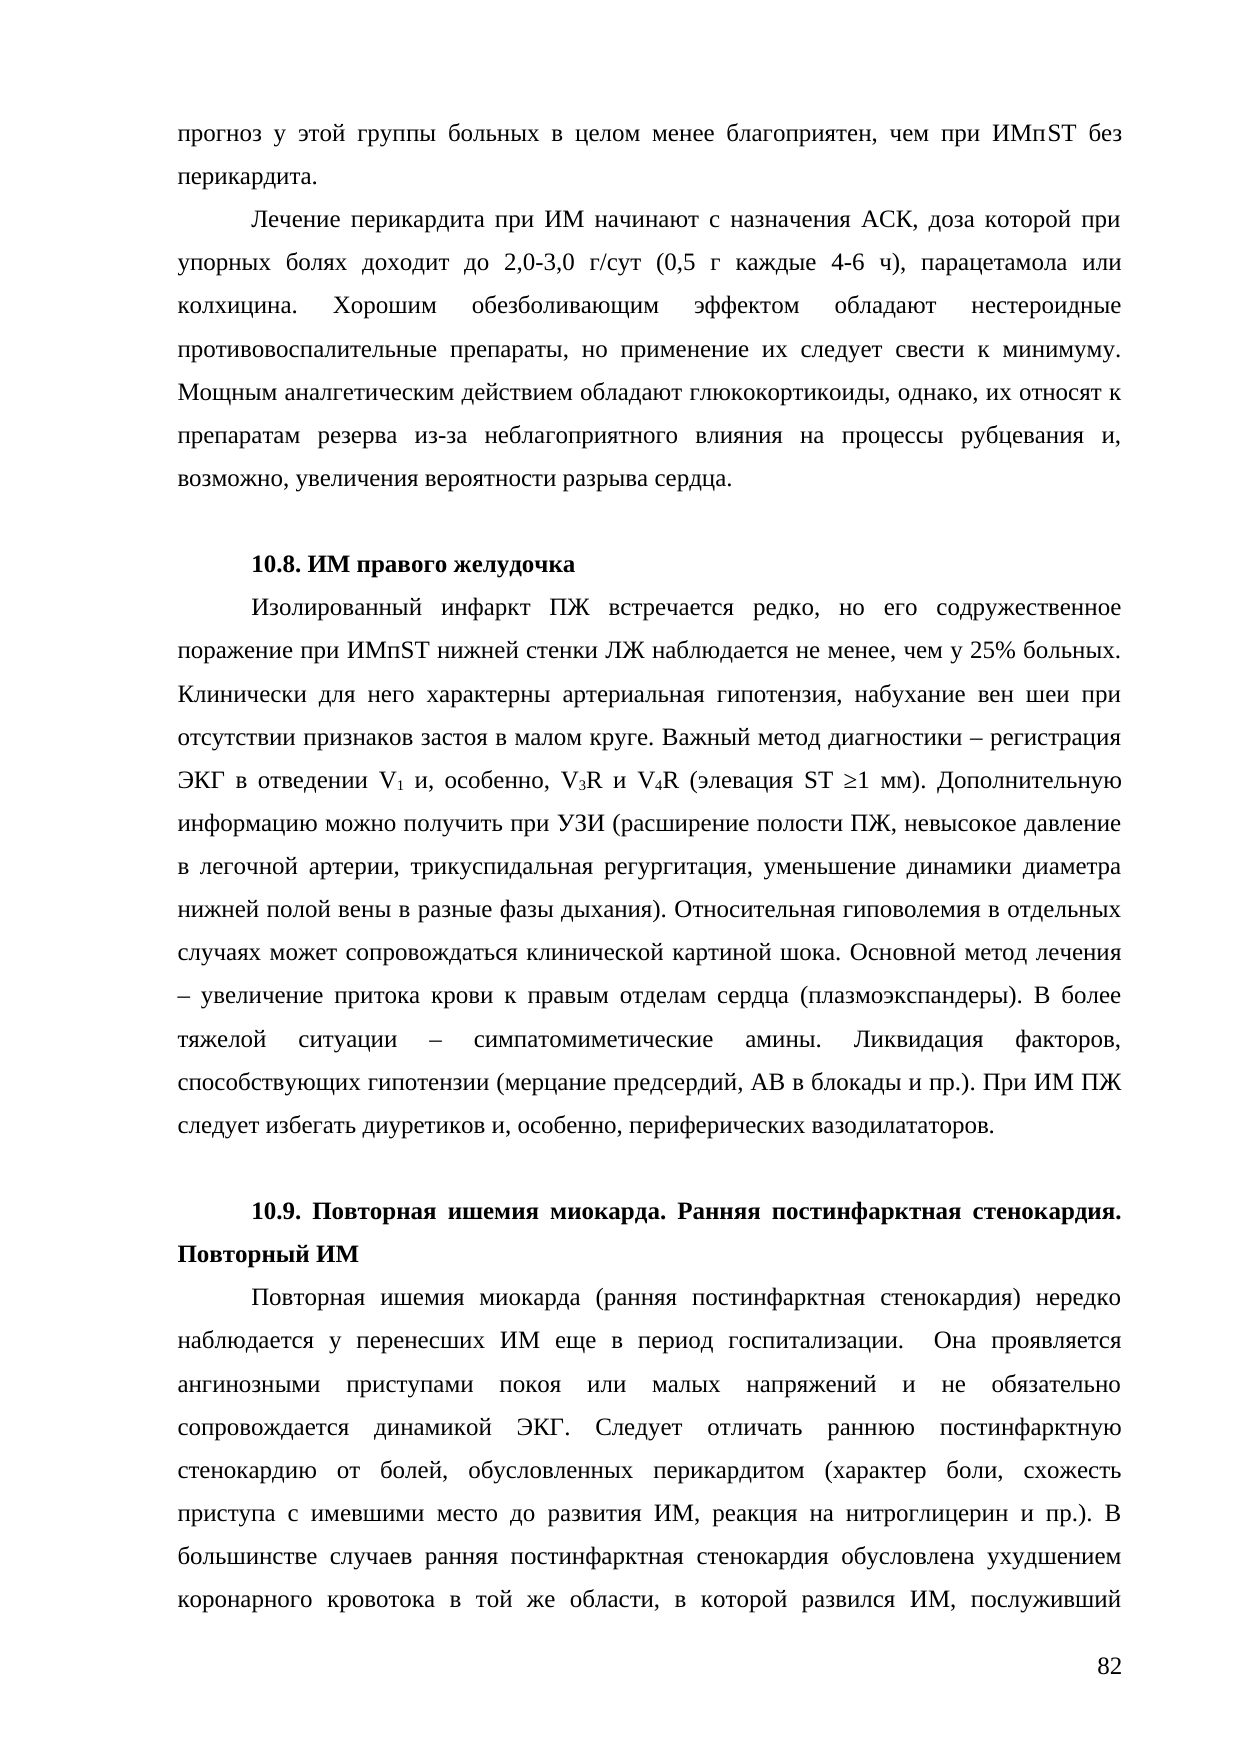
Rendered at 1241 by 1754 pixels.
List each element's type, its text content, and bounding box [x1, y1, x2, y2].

text 10.8. ИМ правого желудочка [177, 549, 1122, 578]
text Изолированный инфаркт ПЖ встречается редко, но его содружественное поражение при ИМпST нижней стенки ЛЖ наблюдается не менее, чем у 25% больных. Клинически для него характерны артериальная гипотензия, набухание вен шеи при отсутствии признаков застоя в малом круге. Важный метод диагностики – регистрация ЭКГ в отведении V1 и, особенно, V3R и V4R (элевация ST ≥1 мм). Дополнительную информацию можно получить при УЗИ (расширение полости ПЖ, невысокое давление в легочной артерии, трикуспидальная регургитация, уменьшение динамики диаметра нижней полой вены в разные фазы дыхания). Относительная гиповолемия в отдельных случаях может сопровождаться клинической картиной шока. Основной метод лечения – увеличение притока крови к правым отделам сердца (плазмоэкспандеры). В более тяжелой ситуации – симпатомиметические амины. Ликвидация факторов, способствующих гипотензии (мерцание предсердий, АВ в блокады и пр.). При ИМ ПЖ следует избегать диуретиков и, особенно, периферических вазодилататоров. [177, 592, 1122, 1139]
text Лечение перикардита при ИМ начинают с назначения АСК, доза которой при упорных болях доходит до 2,0-3,0 г/сут (0,5 г каждые 4-6 ч), парацетамола или колхицина. Хорошим обезболивающим эффектом обладают нестероидные противовоспалительные препараты, но применение их следует свести к минимуму. Мощным аналгетическим действием обладают глюкокортикоиды, однако, их относят к препаратам резерва из-за неблагоприятного влияния на процессы рубцевания и, возможно, увеличения вероятности разрыва сердца. [177, 204, 1122, 492]
subtitle 10.9. Повторная ишемия миокарда. Ранняя постинфарктная стенокардия. Повторный ИМ [177, 1196, 1122, 1268]
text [177, 118, 1122, 190]
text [177, 1282, 1122, 1613]
